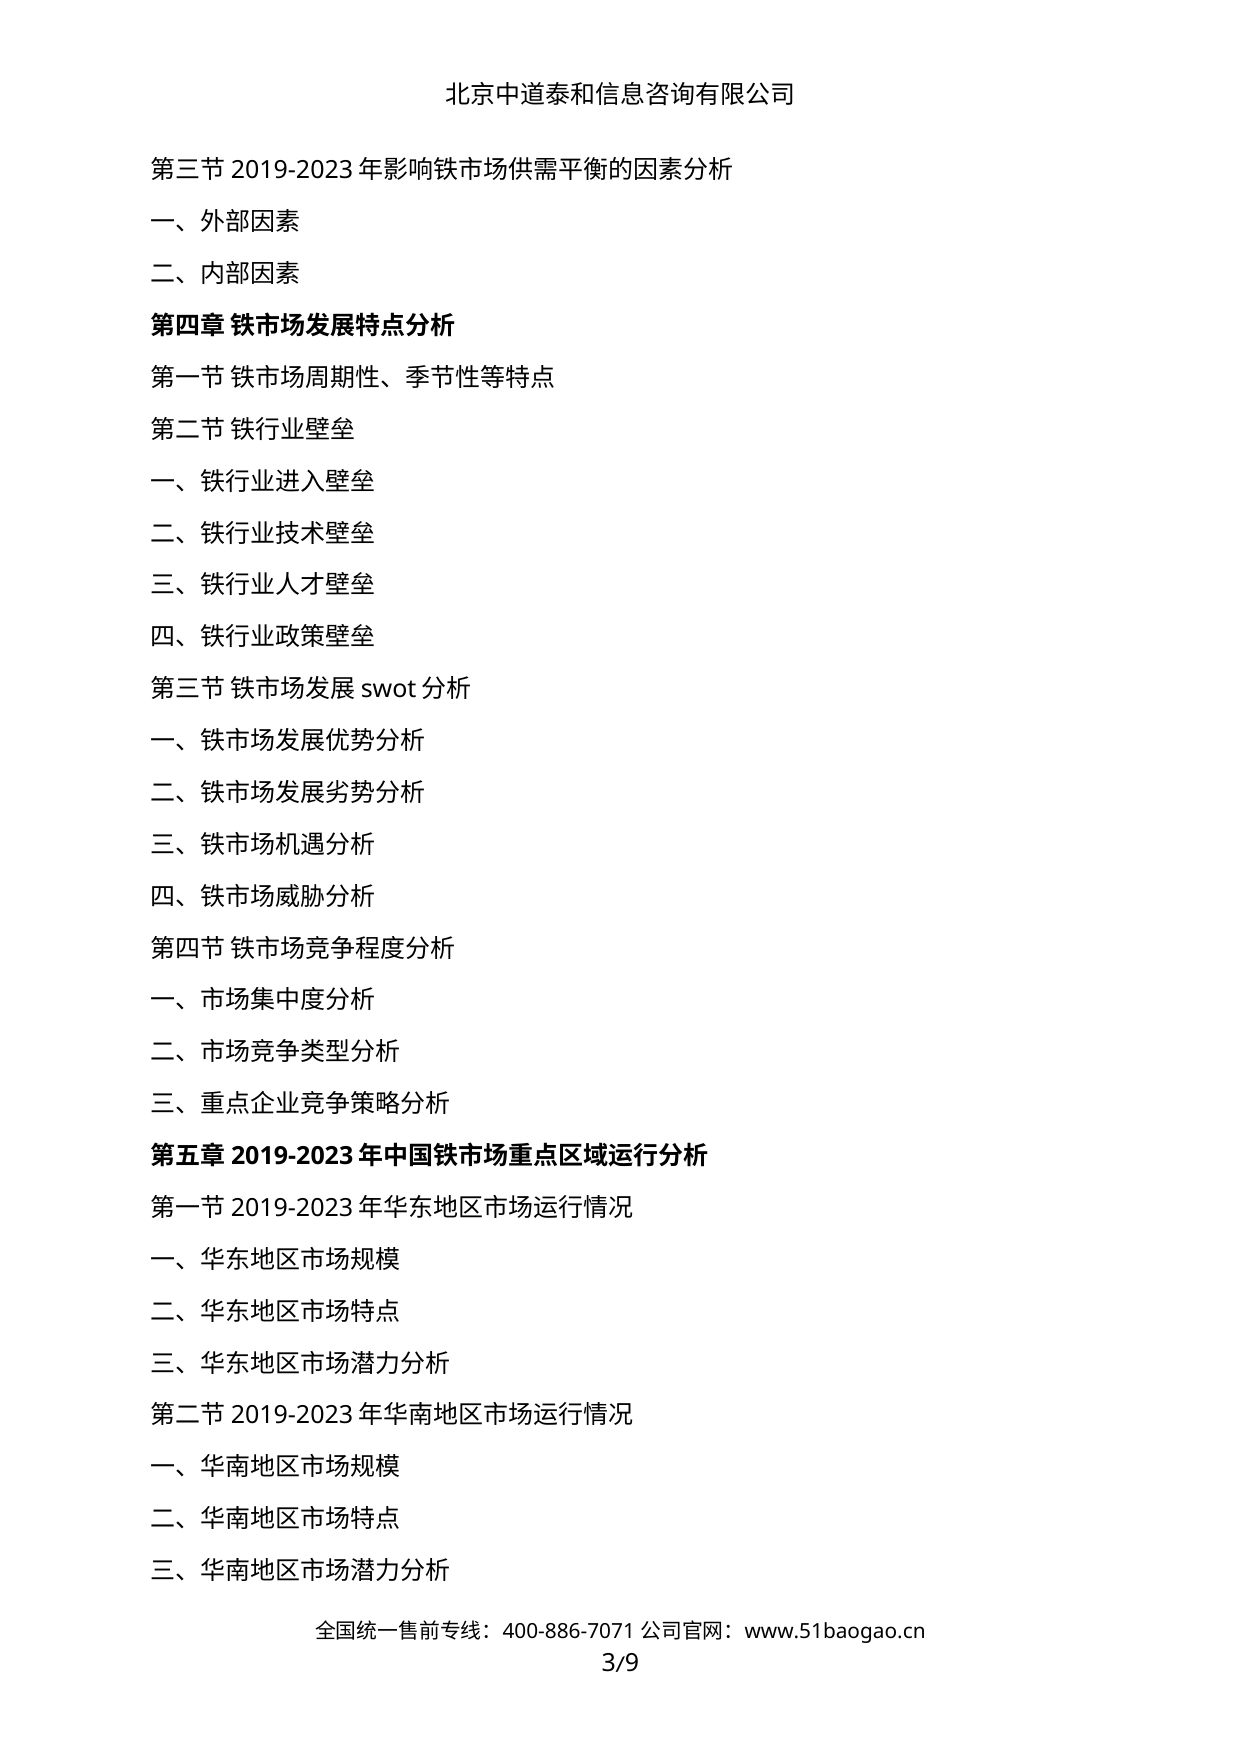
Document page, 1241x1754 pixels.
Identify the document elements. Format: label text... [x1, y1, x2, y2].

text 四、铁市场威胁分析 [150, 876, 1090, 912]
text 三、铁市场机遇分析 [150, 824, 1090, 861]
text 一、铁市场发展优势分析 [150, 721, 1090, 757]
text 二、市场竞争类型分析 [150, 1032, 1090, 1068]
text 第四章 铁市场发展特点分析 [150, 306, 1090, 342]
text 二、内部因素 [150, 254, 1090, 290]
text 第二节 2019-2023年华南地区市场运行情况 [150, 1395, 1090, 1431]
text 第四节 铁市场竞争程度分析 [150, 928, 1090, 964]
text 一、华南地区市场规模 [150, 1447, 1090, 1483]
text 三、铁行业人才壁垒 [150, 565, 1090, 601]
text 二、铁市场发展劣势分析 [150, 772, 1090, 809]
text 第三节 铁市场发展swot分析 [150, 669, 1090, 705]
text 第三节 2019-2023年影响铁市场供需平衡的因素分析 [150, 150, 1090, 186]
text 二、华东地区市场特点 [150, 1291, 1090, 1327]
text 第一节 2019-2023年华东地区市场运行情况 [150, 1187, 1090, 1224]
text 一、铁行业进入壁垒 [150, 461, 1090, 497]
text 三、华南地区市场潜力分析 [150, 1551, 1090, 1587]
text 一、市场集中度分析 [150, 980, 1090, 1016]
text 三、重点企业竞争策略分析 [150, 1084, 1090, 1120]
text 三、华东地区市场潜力分析 [150, 1343, 1090, 1379]
text 一、华东地区市场规模 [150, 1239, 1090, 1276]
text 二、华南地区市场特点 [150, 1499, 1090, 1535]
text 二、铁行业技术壁垒 [150, 513, 1090, 549]
text 第一节 铁市场周期性、季节性等特点 [150, 357, 1090, 394]
text 四、铁行业政策壁垒 [150, 617, 1090, 653]
text 一、外部因素 [150, 202, 1090, 238]
text 第二节 铁行业壁垒 [150, 409, 1090, 446]
text 第五章 2019-2023年中国铁市场重点区域运行分析 [150, 1136, 1090, 1172]
